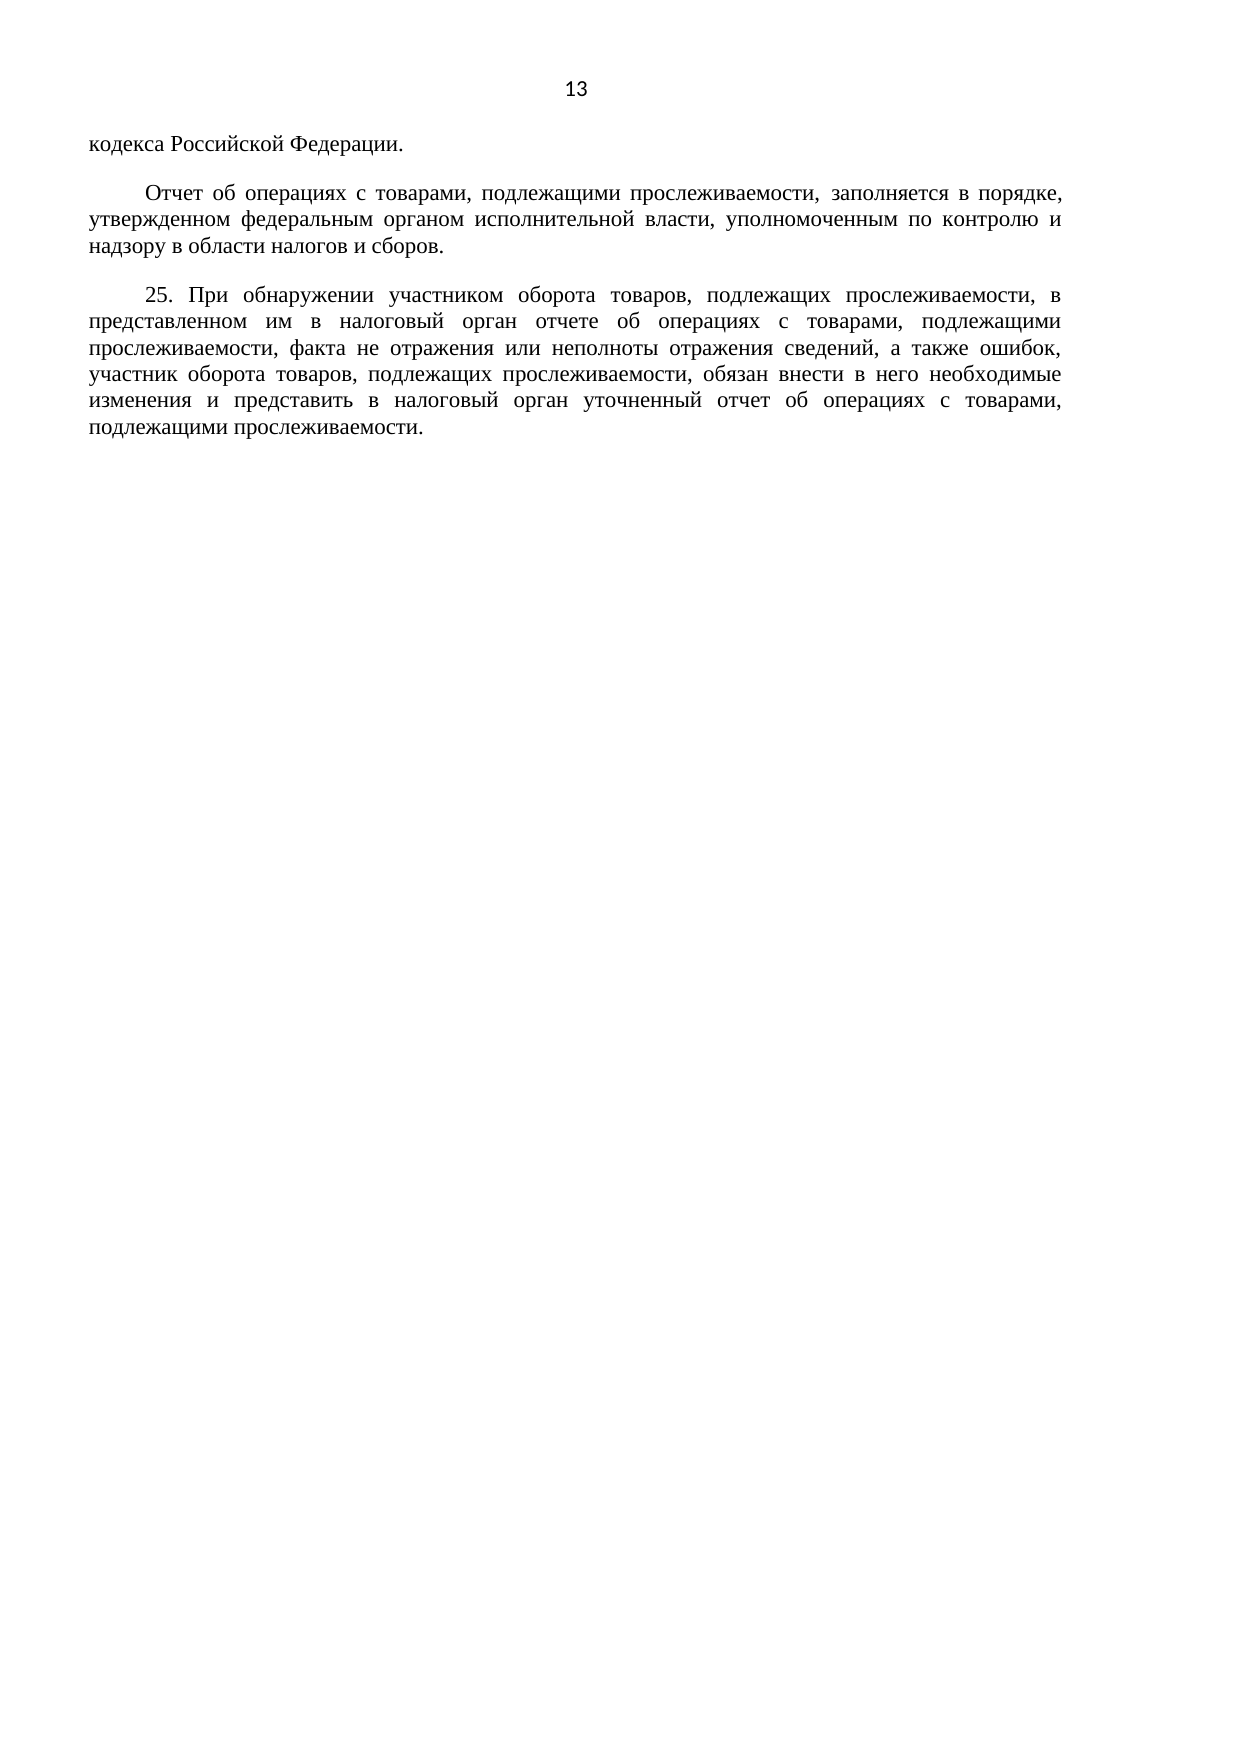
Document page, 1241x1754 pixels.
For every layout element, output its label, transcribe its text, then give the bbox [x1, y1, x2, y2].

text Отчет об операциях с товарами, подлежащими прослеживаемости, заполняется в порядке, утвержденном федеральным органом исполнительной власти, уполномоченным по контролю и надзору в области налогов и сборов. [88, 179, 1063, 258]
text 25. При обнаружении участником оборота товаров, подлежащих прослеживаемости, в представленном им в налоговый орган отчете об операциях с товарами, подлежащими прослеживаемости, факта не отражения или неполноты отражения сведений, а также ошибок, участник оборота товаров, подлежащих прослеживаемости, обязан внести в него необходимые изменения и представить в налоговый орган уточненный отчет об операциях с товарами, подлежащими прослеживаемости. [88, 281, 1063, 439]
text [88, 130, 1063, 156]
